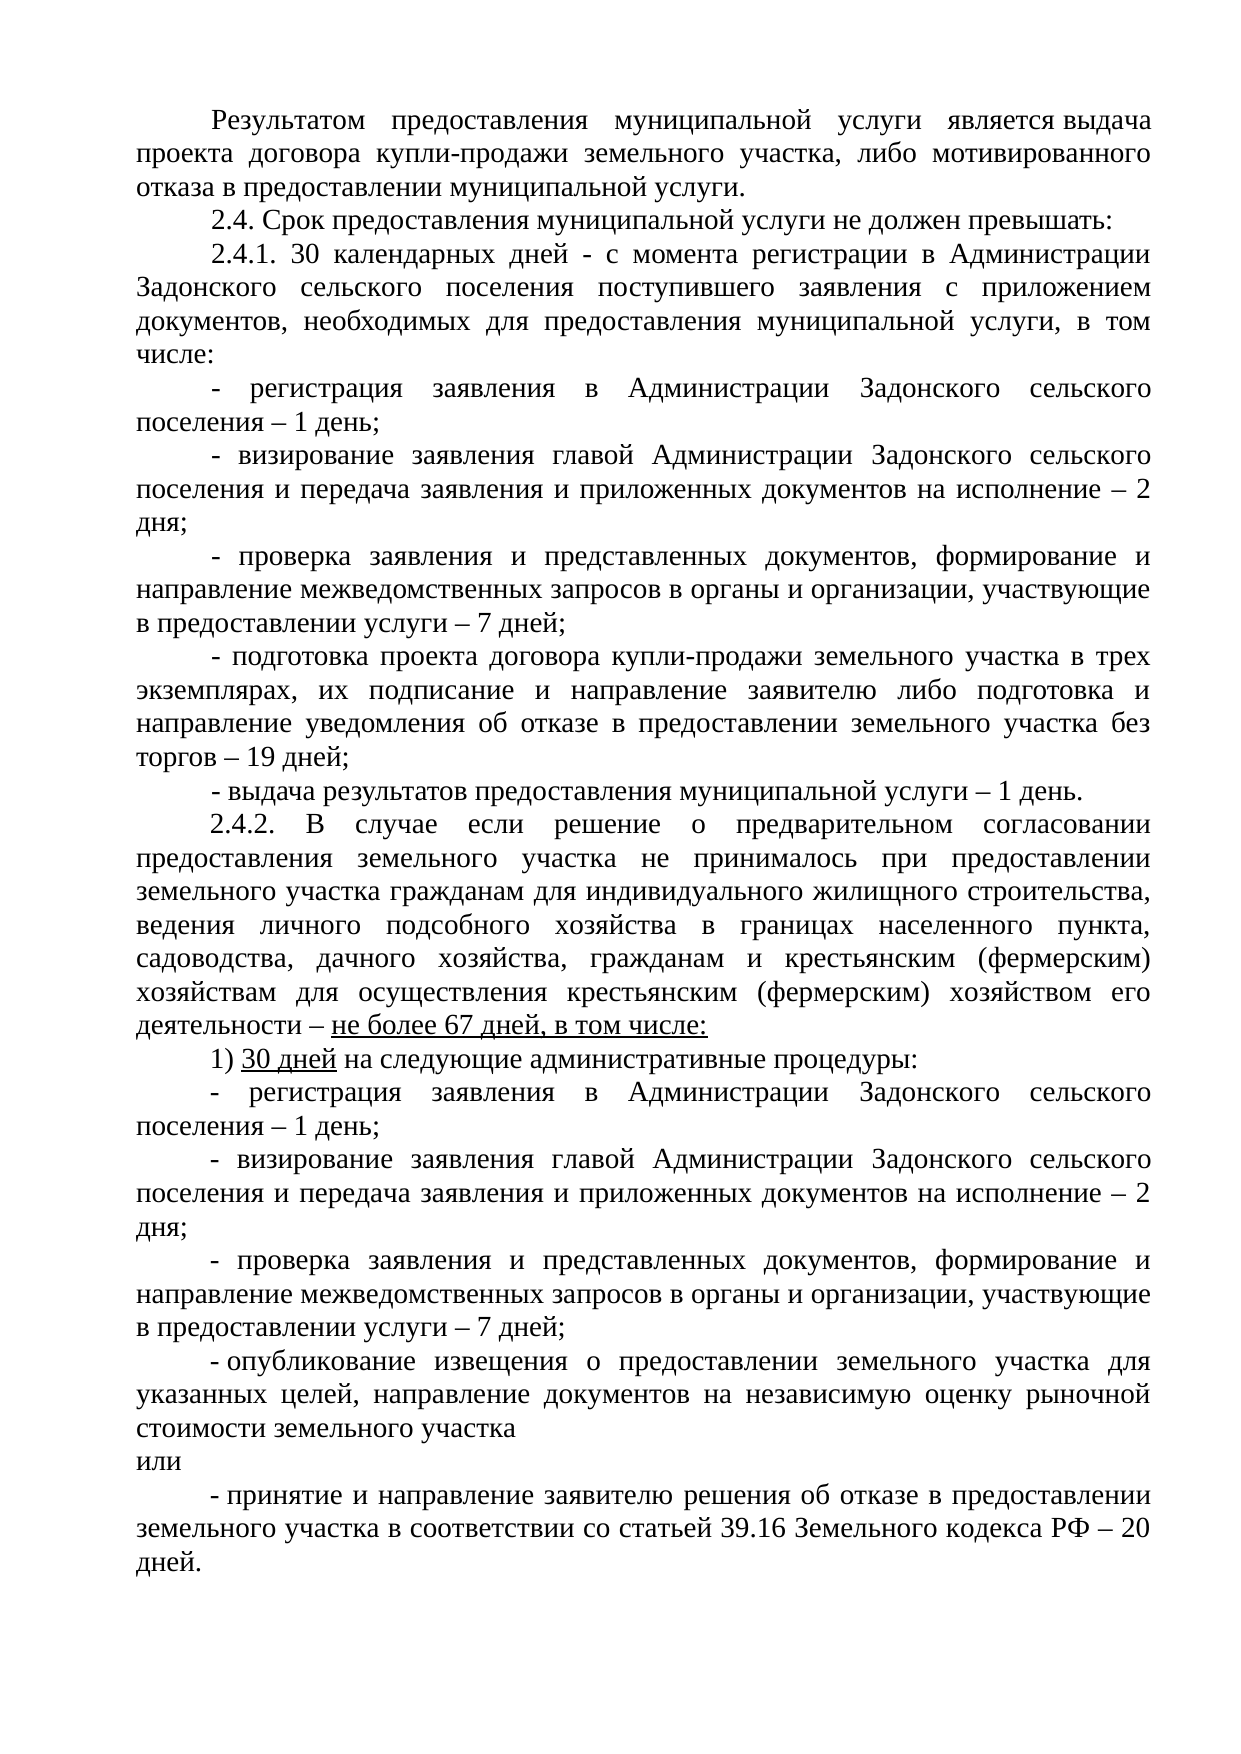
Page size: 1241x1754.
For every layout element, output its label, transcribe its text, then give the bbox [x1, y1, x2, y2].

text или [136, 1443, 1152, 1477]
text 2.4.2. В случае если решение о предварительном согласовании предоставления земельного участка не принималось при предоставлении земельного участка гражданам для индивидуального жилищного строительства, ведения личного подсобного хозяйства в границах населенного пункта, садоводства, дачного хозяйства, гражданам и крестьянским (фермерским) хозяйствам для осуществления крестьянским (фермерским) хозяйством его деятельности – не более 67 дней, в том числе: [136, 806, 1152, 1041]
text 1) 30 дней на следующие административные процедуры: [136, 1041, 1152, 1074]
text - опубликование извещения о предоставлении земельного участка для указанных целей, направление документов на независимую оценку рыночной стоимости земельного участка [136, 1343, 1152, 1443]
text - подготовка проекта договора купли-продажи земельного участка в трех экземплярах, их подписание и направление заявителю либо подготовка и направление уведомления об отказе в предоставлении земельного участка без торгов – 19 дней; [136, 638, 1152, 773]
text - визирование заявления главой Администрации Задонского сельского поселения и передача заявления и приложенных документов на исполнение – 2 дня; [136, 437, 1152, 538]
text 2.4.1. 30 календарных дней - с момента регистрации в Администрации Задонского сельского поселения поступившего заявления с приложением документов, необходимых для предоставления муниципальной услуги, в том числе: [136, 236, 1152, 370]
text - регистрация заявления в Администрации Задонского сельского поселения – 1 день; [136, 1074, 1152, 1142]
text Результатом предоставления муниципальной услуги является выдача проекта договора купли-продажи земельного участка, либо мотивированного отказа в предоставлении муниципальной услуги. [136, 102, 1152, 202]
text - проверка заявления и представленных документов, формирование и направление межведомственных запросов в органы и организации, участвующие в предоставлении услуги – 7 дней; [136, 1242, 1152, 1343]
text - выдача результатов предоставления муниципальной услуги – 1 день. [136, 773, 1152, 806]
text - проверка заявления и представленных документов, формирование и направление межведомственных запросов в органы и организации, участвующие в предоставлении услуги – 7 дней; [136, 538, 1152, 638]
text 2.4. Срок предоставления муниципальной услуги не должен превышать: [136, 202, 1152, 236]
text - принятие и направление заявителю решения об отказе в предоставлении земельного участка в соответствии со статьей 39.16 Земельного кодекса РФ – 20 дней. [136, 1477, 1152, 1578]
text - регистрация заявления в Администрации Задонского сельского поселения – 1 день; [136, 370, 1152, 437]
text - визирование заявления главой Администрации Задонского сельского поселения и передача заявления и приложенных документов на исполнение – 2 дня; [136, 1142, 1152, 1242]
